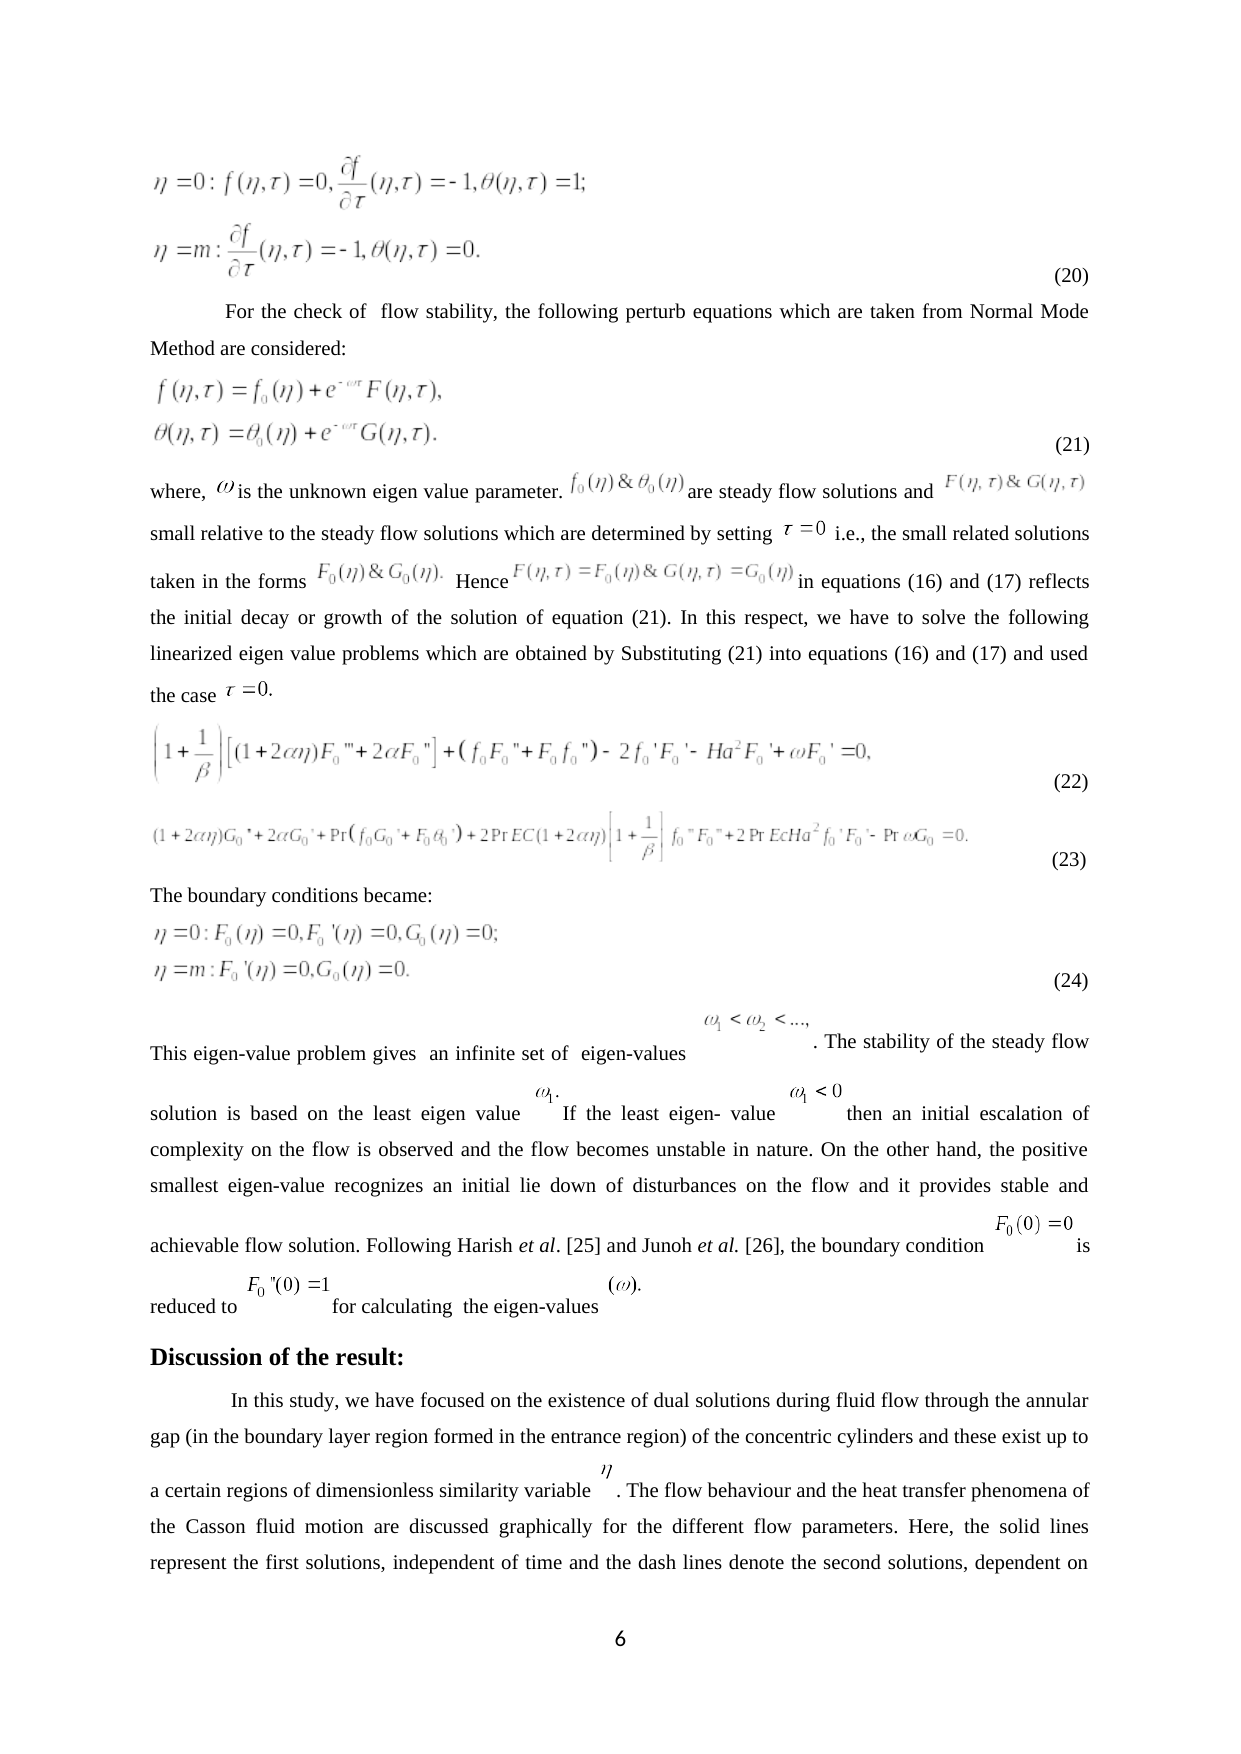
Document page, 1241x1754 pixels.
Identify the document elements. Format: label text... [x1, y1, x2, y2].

text (24) [150, 919, 1090, 992]
text where, is the unknown eigen value parameter.are steady flow solutions and small relative to the steady flow solutions which are determined by setting i.e., the small related solutions taken in the forms Hencein equations (16) and (17) reflects the initial decay or growth of the solution of equation (21). In this respect, we have to solve the following linearized eigen value problems which are obtained by Substituting (21) into equations (16) and (17) and used the case [150, 468, 1090, 707]
text The boundary conditions became: [150, 883, 1090, 907]
text (21) [150, 371, 1090, 456]
text This eigen-value problem gives an infinite set of eigen-values . The stability of the steady flow solution is based on the least eigen value If the least eigen- value then an initial escalation of complexity on the flow is observed and the flow becomes unstable in nature. On the other hand, the positive smallest eigen-value recognizes an initial lie down of disturbances on the flow and it provides stable and achievable flow solution. Following Harish et al. [25] and Junoh et al. [26], the boundary condition is reduced to for calculating the eigen-values [150, 1004, 1090, 1318]
text (23) [150, 805, 1090, 871]
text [150, 1388, 1090, 1574]
text For the check of flow stability, the following perturb equations which are taken from Normal Mode Method are considered: [150, 299, 1090, 359]
text Discussion of the result: [150, 1342, 1090, 1371]
text (22) [150, 718, 1090, 793]
text (20) [150, 150, 1090, 287]
